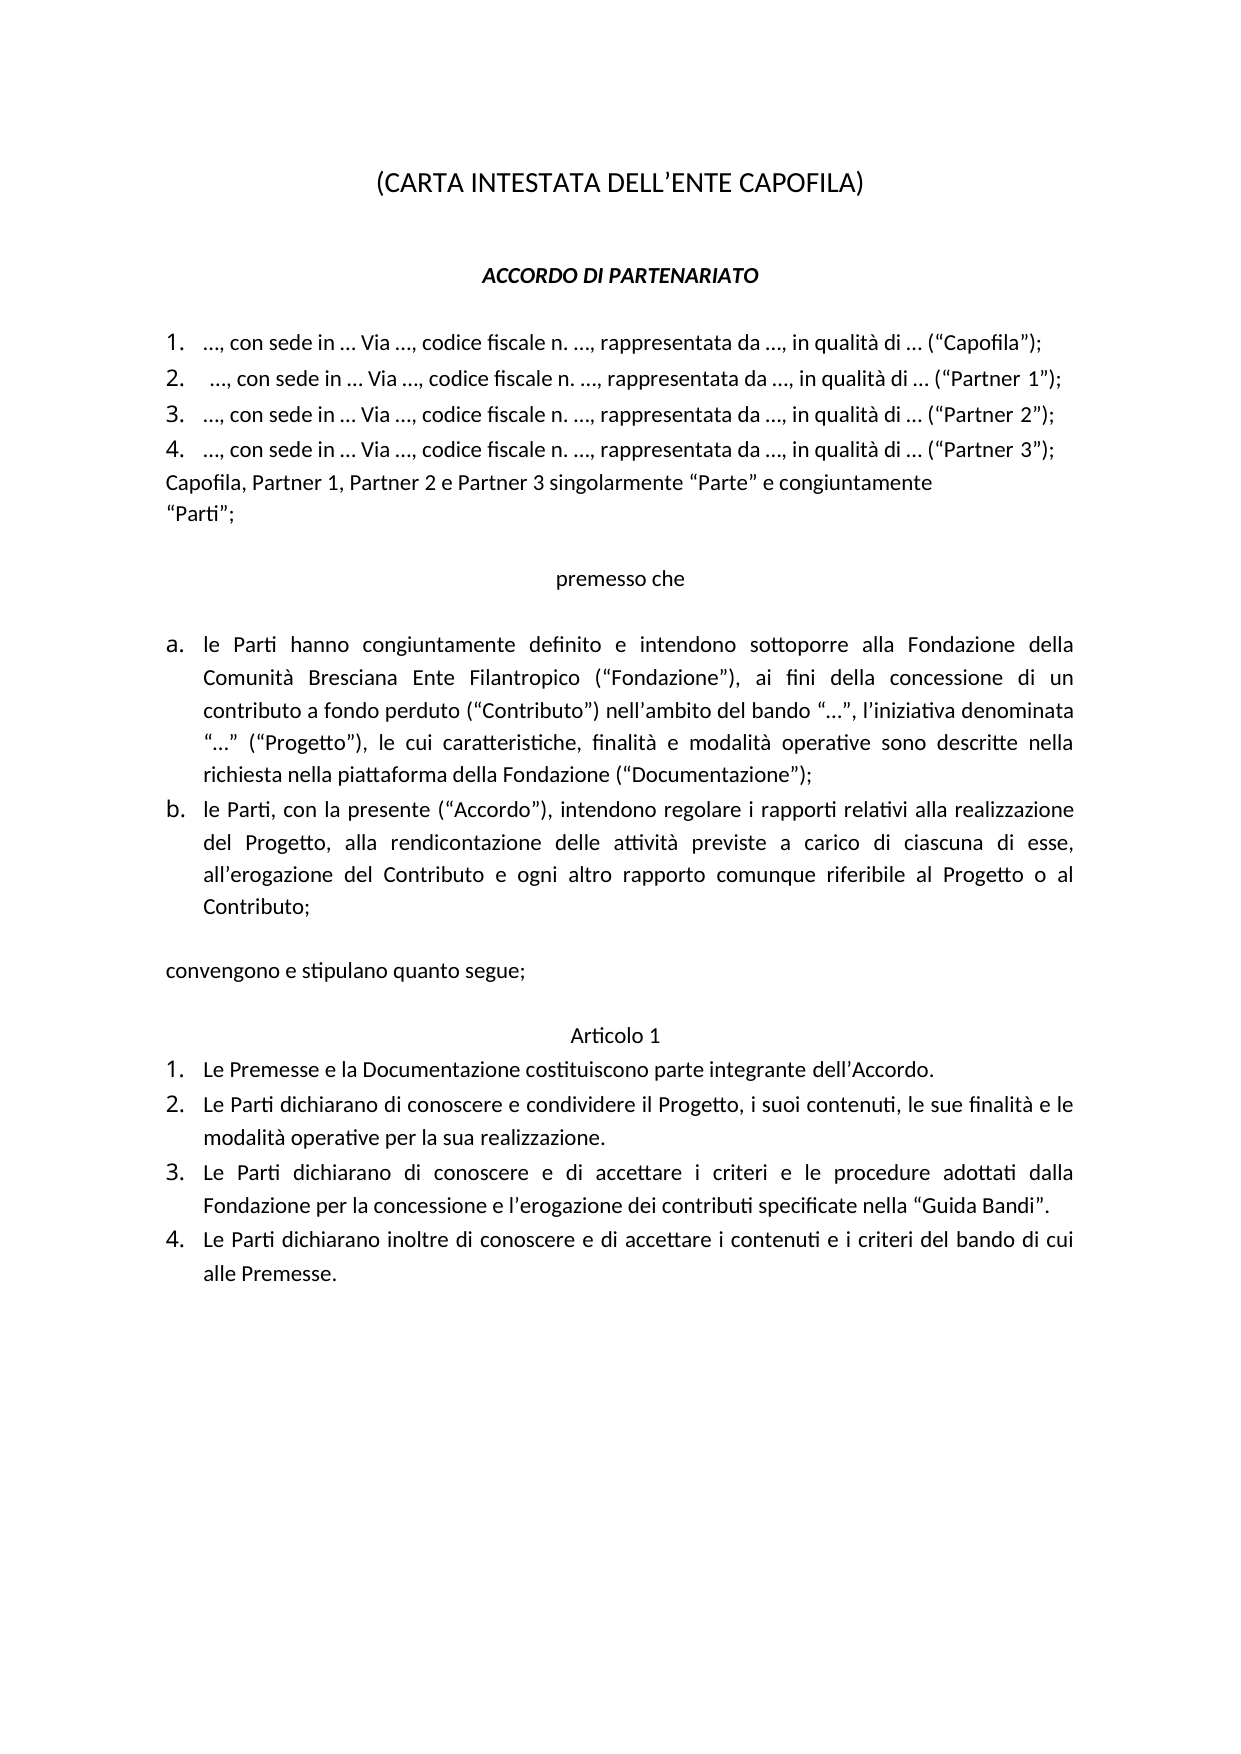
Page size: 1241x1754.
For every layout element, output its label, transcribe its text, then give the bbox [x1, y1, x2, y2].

text (CARTA INTESTATA DELL’ENTE CAPOFILA) [180, 164, 1060, 199]
text Articolo 1 [570, 1021, 1090, 1049]
list Le Parti dichiarano di conoscere e di accettare i criteri e le procedure adottati dalla Fondazione per la concessione e l’erogazione dei contributi specificate nella “Guida Bandi”. [166, 1156, 1075, 1219]
text Capofila, Partner 1, Partner 2 e Partner 3 singolarmente “Parte” e congiuntamente [166, 469, 1090, 496]
text ACCORDO DI PARTENARIATO [181, 261, 1060, 289]
text convengono e stipulano quanto segue; [166, 957, 1090, 984]
list …, con sede in … Via …, codice fiscale n. …, rappresentata da …, in qualità di … (“Capofila”); [166, 326, 1075, 357]
list Le Parti dichiarano di conoscere e condividere il Progetto, i suoi contenuti, le sue finalità e le modalità operative per la sua realizzazione. [166, 1088, 1075, 1152]
list …, con sede in … Via …, codice fiscale n. …, rappresentata da …, in qualità di … (“Partner 1”); [166, 362, 1076, 393]
list …, con sede in … Via …, codice fiscale n. …, rappresentata da …, in qualità di … (“Partner 2”); [166, 397, 1075, 429]
list le Parti, con la presente (“Accordo”), intendono regolare i rapporti relativi alla realizzazione del Progetto, alla rendicontazione delle attività previste a carico di ciascuna di esse, all’erogazione del Contributo e ogni altro rapporto comunque riferibile al Progetto o al Contributo; [166, 792, 1076, 920]
list Le Premesse e la Documentazione costituiscono parte integrante dell’Accordo. [165, 1053, 1090, 1084]
list le Parti hanno congiuntamente definito e intendono sottoporre alla Fondazione della Comunità Bresciana Ente Filantropico (“Fondazione”), ai fini della concessione di un contributo a fondo perduto (“Contributo”) nell’ambito del bando “…”, l’iniziativa denominata “…” (“Progetto”), le cui caratteristiche, finalità e modalità operative sono descritte nella richiesta nella piattaforma della Fondazione (“Documentazione”); [166, 628, 1076, 788]
text premesso che [181, 564, 1060, 592]
list Le Parti dichiarano inoltre di conoscere e di accettare i contenuti e i criteri del bando di cui alle Premesse. [166, 1223, 1075, 1287]
list …, con sede in … Via …, codice fiscale n. …, rappresentata da …, in qualità di … (“Partner 3”); [166, 433, 1075, 465]
text “Parti”; [166, 499, 1090, 527]
